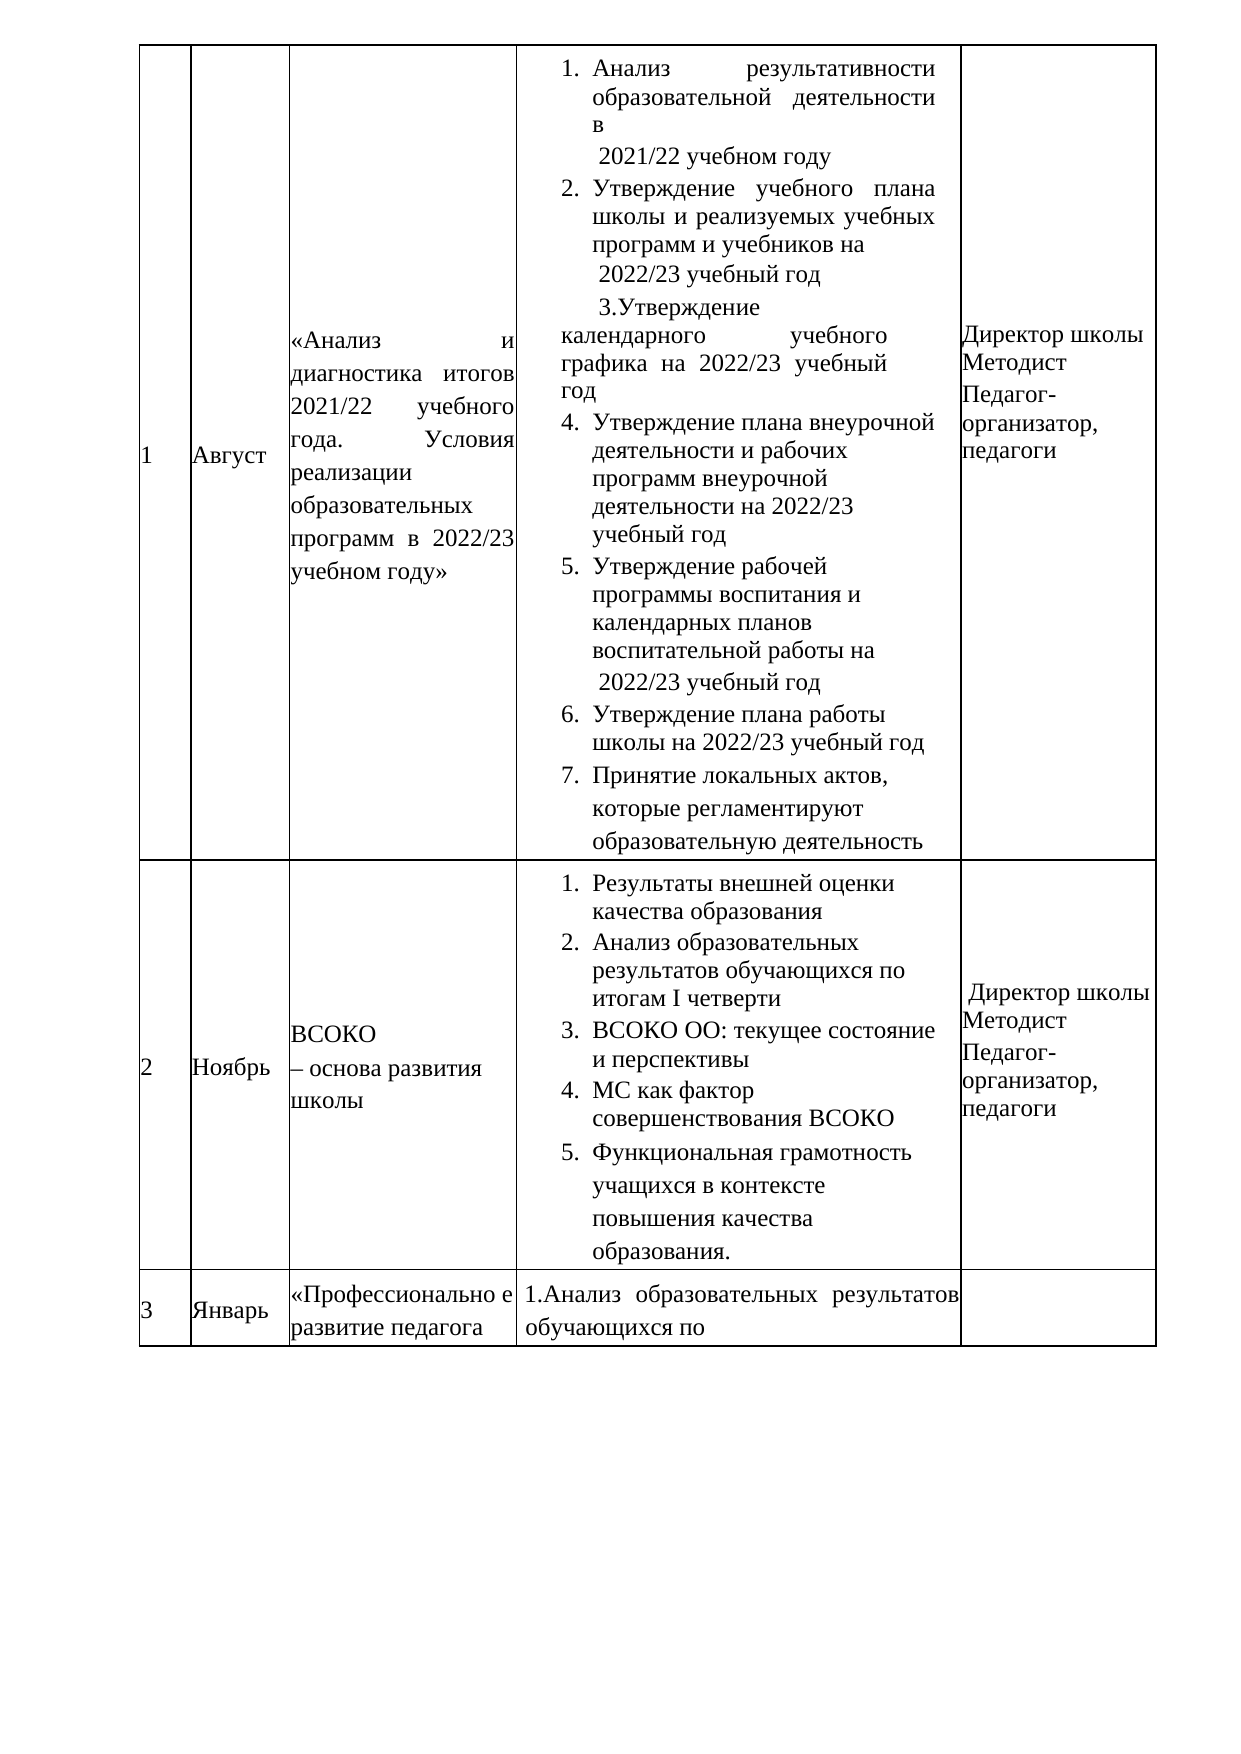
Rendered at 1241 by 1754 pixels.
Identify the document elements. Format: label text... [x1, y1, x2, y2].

table_cell Ноябрь [192, 861, 289, 1269]
table_cell «Анализ и диагностика итогов 2021/22 учебного года. Условия реализации образовательных программ в 2022/23 учебном году» [290, 46, 516, 859]
table_cell Август [192, 46, 289, 859]
table_cell 2 [140, 861, 190, 1269]
table_cell Директор школы Методист Педагог-организатор, педагоги [962, 46, 1155, 859]
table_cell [962, 861, 1155, 1269]
table_cell «Профессионально е развитие педагога [290, 1270, 516, 1345]
table_cell 1 [140, 46, 190, 859]
table_cell Результаты внешней оценки качества образования Анализ образовательных результатов обучающихся по итогам I четверти ВСОКО ОО: текущее состояние и перспективы МС как фактор совершенствования ВСОКО Функциональная грамотность учащихся в контексте повышения качества образования. [517, 861, 960, 1269]
table_cell [962, 1270, 1155, 1345]
table_cell Январь [192, 1270, 289, 1345]
table_cell ВСОКО – основа развития школы [290, 861, 516, 1269]
table_cell Анализ результативности образовательной деятельности в 2021/22 учебном году Утверждение учебного плана школы и реализуемых учебных программ и учебников на 2022/23 учебный год 3.Утверждение календарного учебного графика на 2022/23 учебный год Утверждение плана внеурочной деятельности и рабочих программ внеурочной деятельности на 2022/23 учебный год Утверждение рабочей программы воспитания и календарных планов воспитательной работы на 2022/23 учебный год Утверждение плана работы школы на 2022/23 учебный год Принятие локальных актов, которые регламентируют образовательную деятельность [517, 46, 960, 859]
table_cell 3 [140, 1270, 190, 1345]
table_cell 1.Анализ образовательных результатов обучающихся по [517, 1270, 960, 1345]
